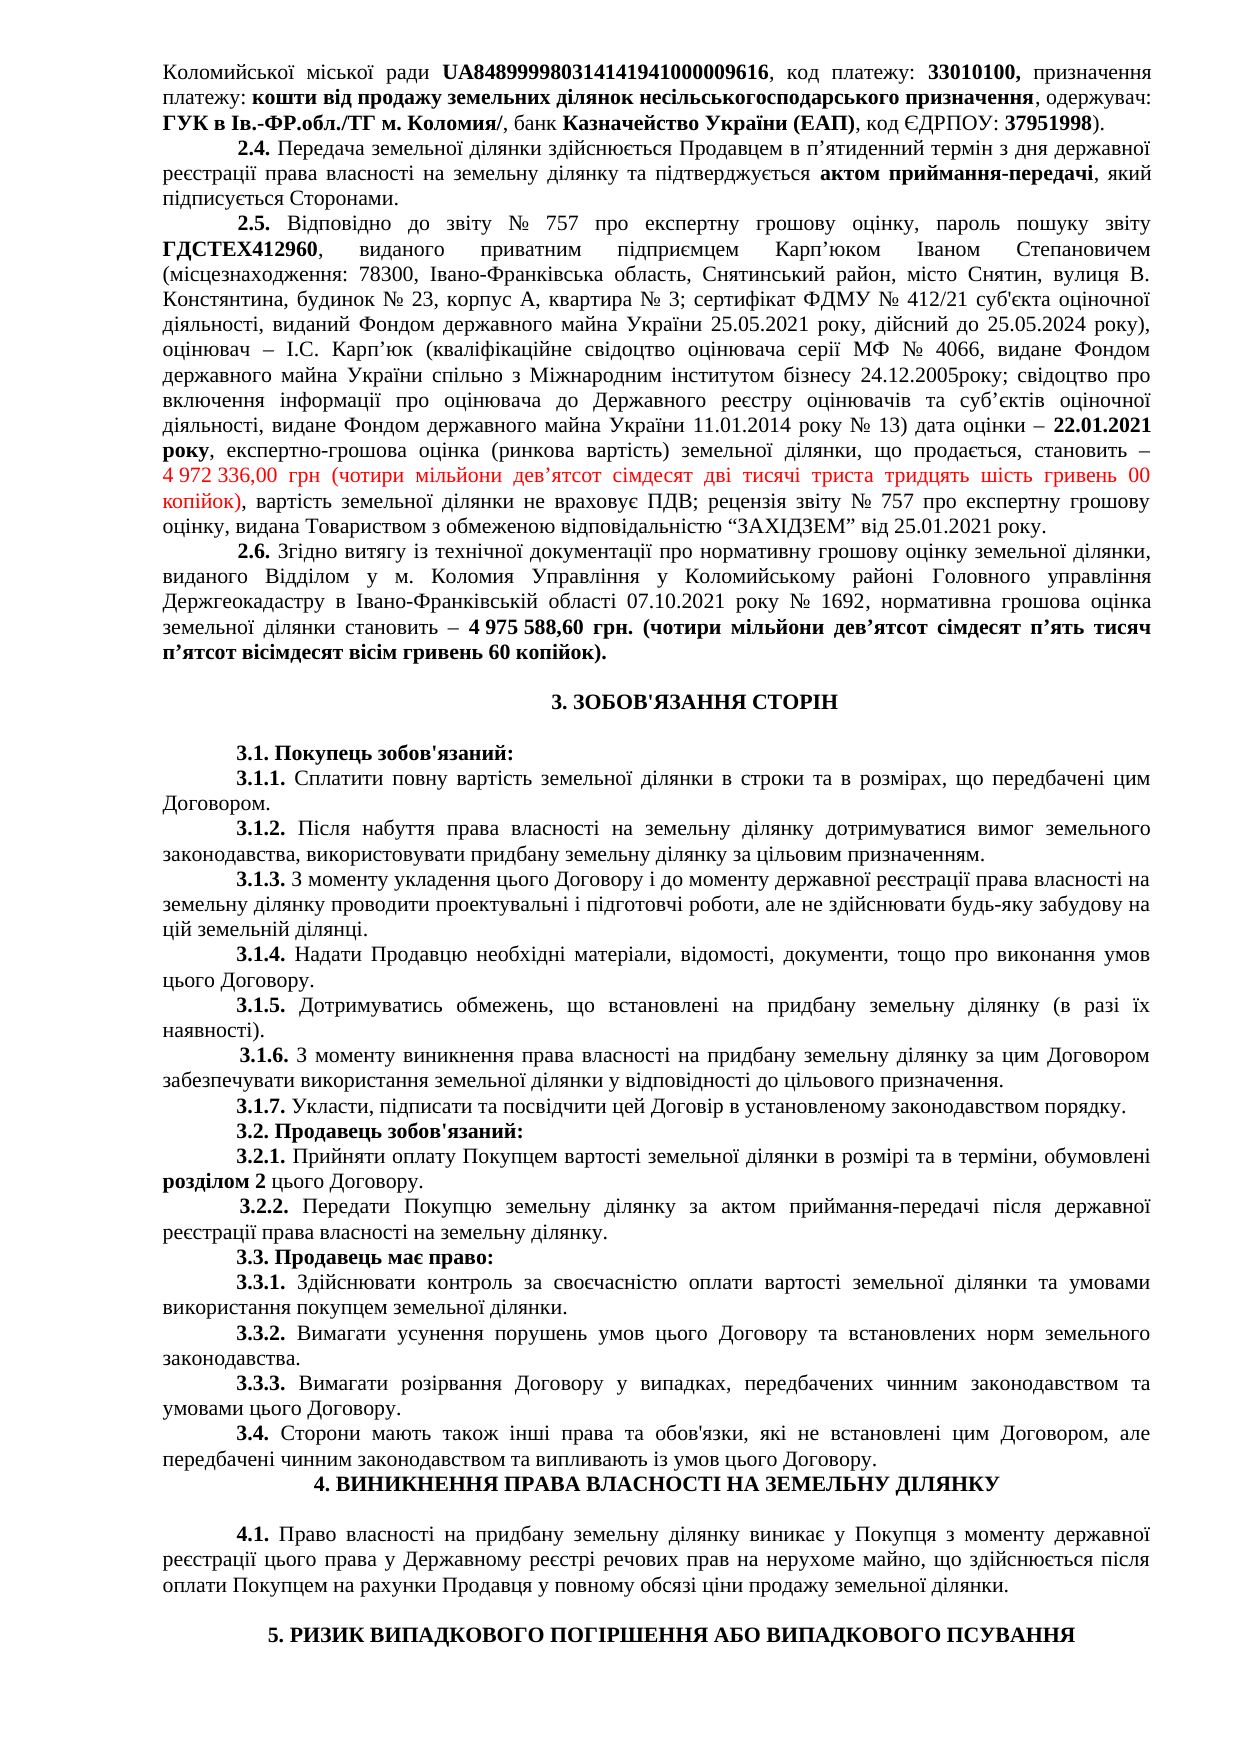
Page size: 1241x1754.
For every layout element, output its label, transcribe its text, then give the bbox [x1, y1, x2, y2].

text 2.5. Відповідно до звіту № 757 про експертну грошову оцінку, пароль пошуку звіту ГДСТЕХ412960, виданого приватним підприємцем Карп’юком Іваном Степановичем (місцезнаходження: 78300, Івано-Франківська область, Снятинський район, місто Снятин, вулиця В. Констянтина, будинок № 23, корпус А, квартира № 3; сертифікат ФДМУ № 412/21 суб'єкта оціночної діяльності, виданий Фондом державного майна України 25.05.2021 року, дійсний до 25.05.2024 року), оцінювач – І.С. Карп’юк (кваліфікаційне свідоцтво оцінювача серії МФ № 4066, видане Фондом державного майна України спільно з Міжнародним інститутом бізнесу 24.12.2005року; свідоцтво про включення інформації про оцінювача до Державного реєстру оцінювачів та суб’єктів оціночної діяльності, видане Фондом державного майна України 11.01.2014 року № 13) дата оцінки – 22.01.2021 року, експертно-грошова оцінка (ринкова вартість) земельної ділянки, що продається, становить – 4 972 336,00 грн (чотири мільйони дев’ятсот сімдесят дві тисячі триста тридцять шість гривень 00 копійок), вартість земельної ділянки не враховує ПДВ; рецензія звіту № 757 про експертну грошову оцінку, видана Товариством з обмеженою відповідальністю “ЗАХІДЗЕМ” від 25.01.2021 року. [162, 210, 1152, 538]
text 3.1.3. З моменту укладення цього Договору і до моменту державної реєстрації права власності на земельну ділянку проводити проектувальні і підготовчі роботи, але не здійснювати будь-яку забудову на цій земельній ділянці. [162, 866, 1152, 941]
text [162, 59, 1152, 135]
text 3.1. Покупець зобов'язаний: [162, 740, 1152, 765]
text 3.1.1. Сплатити повну вартість земельної ділянки в строки та в розмірах, що передбачені цим Договором. [162, 765, 1152, 815]
text 3.1.6. З моменту виникнення права власності на придбану земельну ділянку за цим Договором забезпечувати використання земельної ділянки у відповідності до цільового призначення. [162, 1042, 1152, 1093]
text 3.2.2. Передати Покупцю земельну ділянку за актом приймання-передачі після державної реєстрації права власності на земельну ділянку. [162, 1193, 1152, 1244]
text 3.1.2. Після набуття права власності на земельну ділянку дотримуватися вимог земельного законодавства, використовувати придбану земельну ділянку за цільовим призначенням. [162, 815, 1152, 866]
text 3.3.2. Вимагати усунення порушень умов цього Договору та встановлених норм земельного законодавства. [162, 1319, 1152, 1370]
text 3.2. Продавець зобов'язаний: [162, 1118, 1152, 1143]
text 3. ЗОБОВ'ЯЗАННЯ СТОРІН [162, 689, 1152, 714]
text 3.1.7. Укласти, підписати та посвідчити цей Договір в установленому законодавством порядку. [162, 1093, 1152, 1118]
text 2.6. Згідно витягу із технічної документації про нормативну грошову оцінку земельної ділянки, виданого Відділом у м. Коломия Управління у Коломийському районі Головного управління Держгеокадастру в Івано-Франківській області 07.10.2021 року № 1692, нормативна грошова оцінка земельної ділянки становить – 4 975 588,60 грн. (чотири мільйони дев’ятсот сімдесят п’ять тисяч п’ятсот вісімдесят вісім гривень 60 копійок). [162, 538, 1152, 664]
text 3.3.1. Здійснювати контроль за своєчасністю оплати вартості земельної ділянки та умовами використання покупцем земельної ділянки. [162, 1269, 1152, 1319]
text 3.2.1. Прийняти оплату Покупцем вартості земельної ділянки в розмірі та в терміни, обумовлені розділом 2 цього Договору. [162, 1143, 1152, 1193]
text 3.3. Продавець має право: [162, 1244, 1152, 1269]
text 2.4. Передача земельної ділянки здійснюється Продавцем в п’ятиденний термін з дня державної реєстрації права власності на земельну ділянку та підтверджується актом приймання-передачі, який підписується Сторонами. [162, 135, 1152, 210]
text 3.1.5. Дотримуватись обмежень, що встановлені на придбану земельну ділянку (в разі їх наявності). [162, 992, 1152, 1042]
text 3.3.3. Вимагати розірвання Договору у випадках, передбачених чинним законодавством та умовами цього Договору. [162, 1370, 1152, 1420]
text 3.4. Сторони мають також інші права та обов'язки, які не встановлені цим Договором, але передбачені чинним законодавством та випливають із умов цього Договору. [162, 1420, 1152, 1471]
text 3.1.4. Надати Продавцю необхідні матеріали, відомості, документи, тощо про виконання умов цього Договору. [162, 941, 1152, 992]
text 5. РИЗИК ВИПАДКОВОГО ПОГІРШЕННЯ АБО ВИПАДКОВОГО ПСУВАННЯ [192, 1622, 1152, 1647]
text 4. ВИНИКНЕННЯ ПРАВА ВЛАСНОСТІ НА ЗЕМЕЛЬНУ ДІЛЯНКУ [162, 1471, 1152, 1496]
text 4.1. Право власності на придбану земельну ділянку виникає у Покупця з моменту державної реєстрації цього права у Державному реєстрі речових прав на нерухоме майно, що здійснюється після оплати Покупцем на рахунки Продавця у повному обсязі ціни продажу земельної ділянки. [162, 1521, 1152, 1597]
